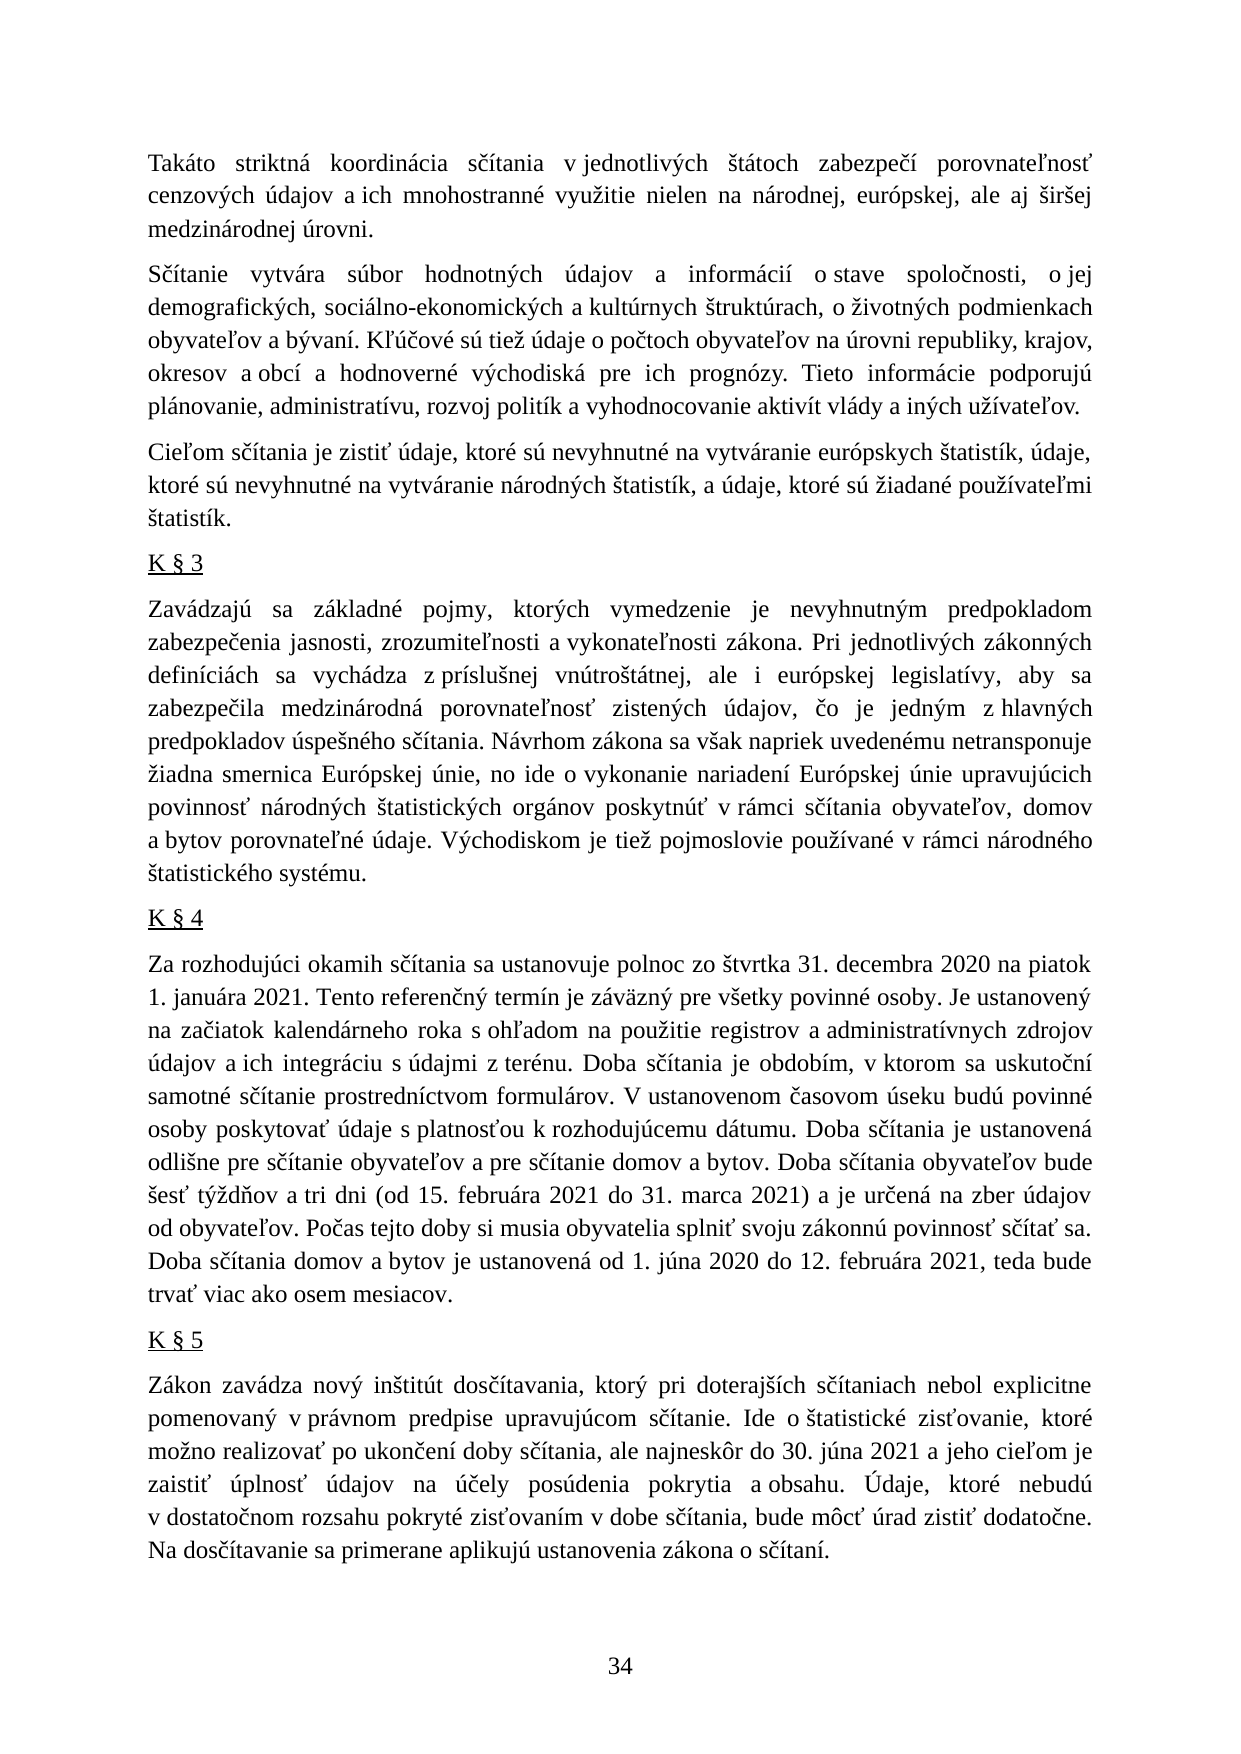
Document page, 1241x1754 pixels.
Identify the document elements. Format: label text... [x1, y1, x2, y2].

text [148, 148, 1093, 242]
text Sčítanie vytvára súbor hodnotných údajov a informácií o stave spoločnosti, o jej demografických, sociálno-ekonomických a kultúrnych štruktúrach, o životných podmienkach obyvateľov a bývaní. Kľúčové sú tiež údaje o počtoch obyvateľov na úrovni republiky, krajov, okresov a obcí a hodnoverné východiská pre ich prognózy. Tieto informácie podporujú plánovanie, administratívu, rozvoj politík a vyhodnocovanie aktivít vlády a iných užívateľov. [148, 259, 1093, 420]
text Zákon zavádza nový inštitút dosčítavania, ktorý pri doterajších sčítaniach nebol explicitne pomenovaný v právnom predpise upravujúcom sčítanie. Ide o štatistické zisťovanie, ktoré možno realizovať po ukončení doby sčítania, ale najneskôr do 30. júna 2021 a jeho cieľom je zaistiť úplnosť údajov na účely posúdenia pokrytia a obsahu. Údaje, ktoré nebudú v dostatočnom rozsahu pokryté zisťovaním v dobe sčítania, bude môcť úrad zistiť dodatočne. Na dosčítavanie sa primerane aplikujú ustanovenia zákona o sčítaní. [148, 1370, 1093, 1564]
text K § 5 [148, 1325, 1093, 1353]
text Zavádzajú sa základné pojmy, ktorých vymedzenie je nevyhnutným predpokladom zabezpečenia jasnosti, zrozumiteľnosti a vykonateľnosti zákona. Pri jednotlivých zákonných definíciách sa vychádza z príslušnej vnútroštátnej, ale i európskej legislatívy, aby sa zabezpečila medzinárodná porovnateľnosť zistených údajov, čo je jedným z hlavných predpokladov úspešného sčítania. Návrhom zákona sa však napriek uvedenému netransponuje žiadna smernica Európskej únie, no ide o vykonanie nariadení Európskej únie upravujúcich povinnosť národných štatistických orgánov poskytnúť v rámci sčítania obyvateľov, domov a bytov porovnateľné údaje. Východiskom je tiež pojmoslovie používané v rámci národného štatistického systému. [148, 594, 1093, 887]
text Cieľom sčítania je zistiť údaje, ktoré sú nevyhnutné na vytváranie európskych štatistík, údaje, ktoré sú nevyhnutné na vytváranie národných štatistík, a údaje, ktoré sú žiadané používateľmi štatistík. [148, 437, 1093, 532]
text K § 3 [148, 548, 1093, 577]
text K § 4 [148, 903, 1093, 932]
text Za rozhodujúci okamih sčítania sa ustanovuje polnoc zo štvrtka 31. decembra 2020 na piatok 1. januára 2021. Tento referenčný termín je záväzný pre všetky povinné osoby. Je ustanovený na začiatok kalendárneho roka s ohľadom na použitie registrov a administratívnych zdrojov údajov a ich integráciu s údajmi z terénu. Doba sčítania je obdobím, v ktorom sa uskutoční samotné sčítanie prostredníctvom formulárov. V ustanovenom časovom úseku budú povinné osoby poskytovať údaje s platnosťou k rozhodujúcemu dátumu. Doba sčítania je ustanovená odlišne pre sčítanie obyvateľov a pre sčítanie domov a bytov. Doba sčítania obyvateľov bude šesť týždňov a tri dni (od 15. februára 2021 do 31. marca 2021) a je určená na zber údajov od obyvateľov. Počas tejto doby si musia obyvatelia splniť svoju zákonnú povinnosť sčítať sa. Doba sčítania domov a bytov je ustanovená od 1. júna 2020 do 12. februára 2021, teda bude trvať viac ako osem mesiacov. [148, 949, 1093, 1308]
